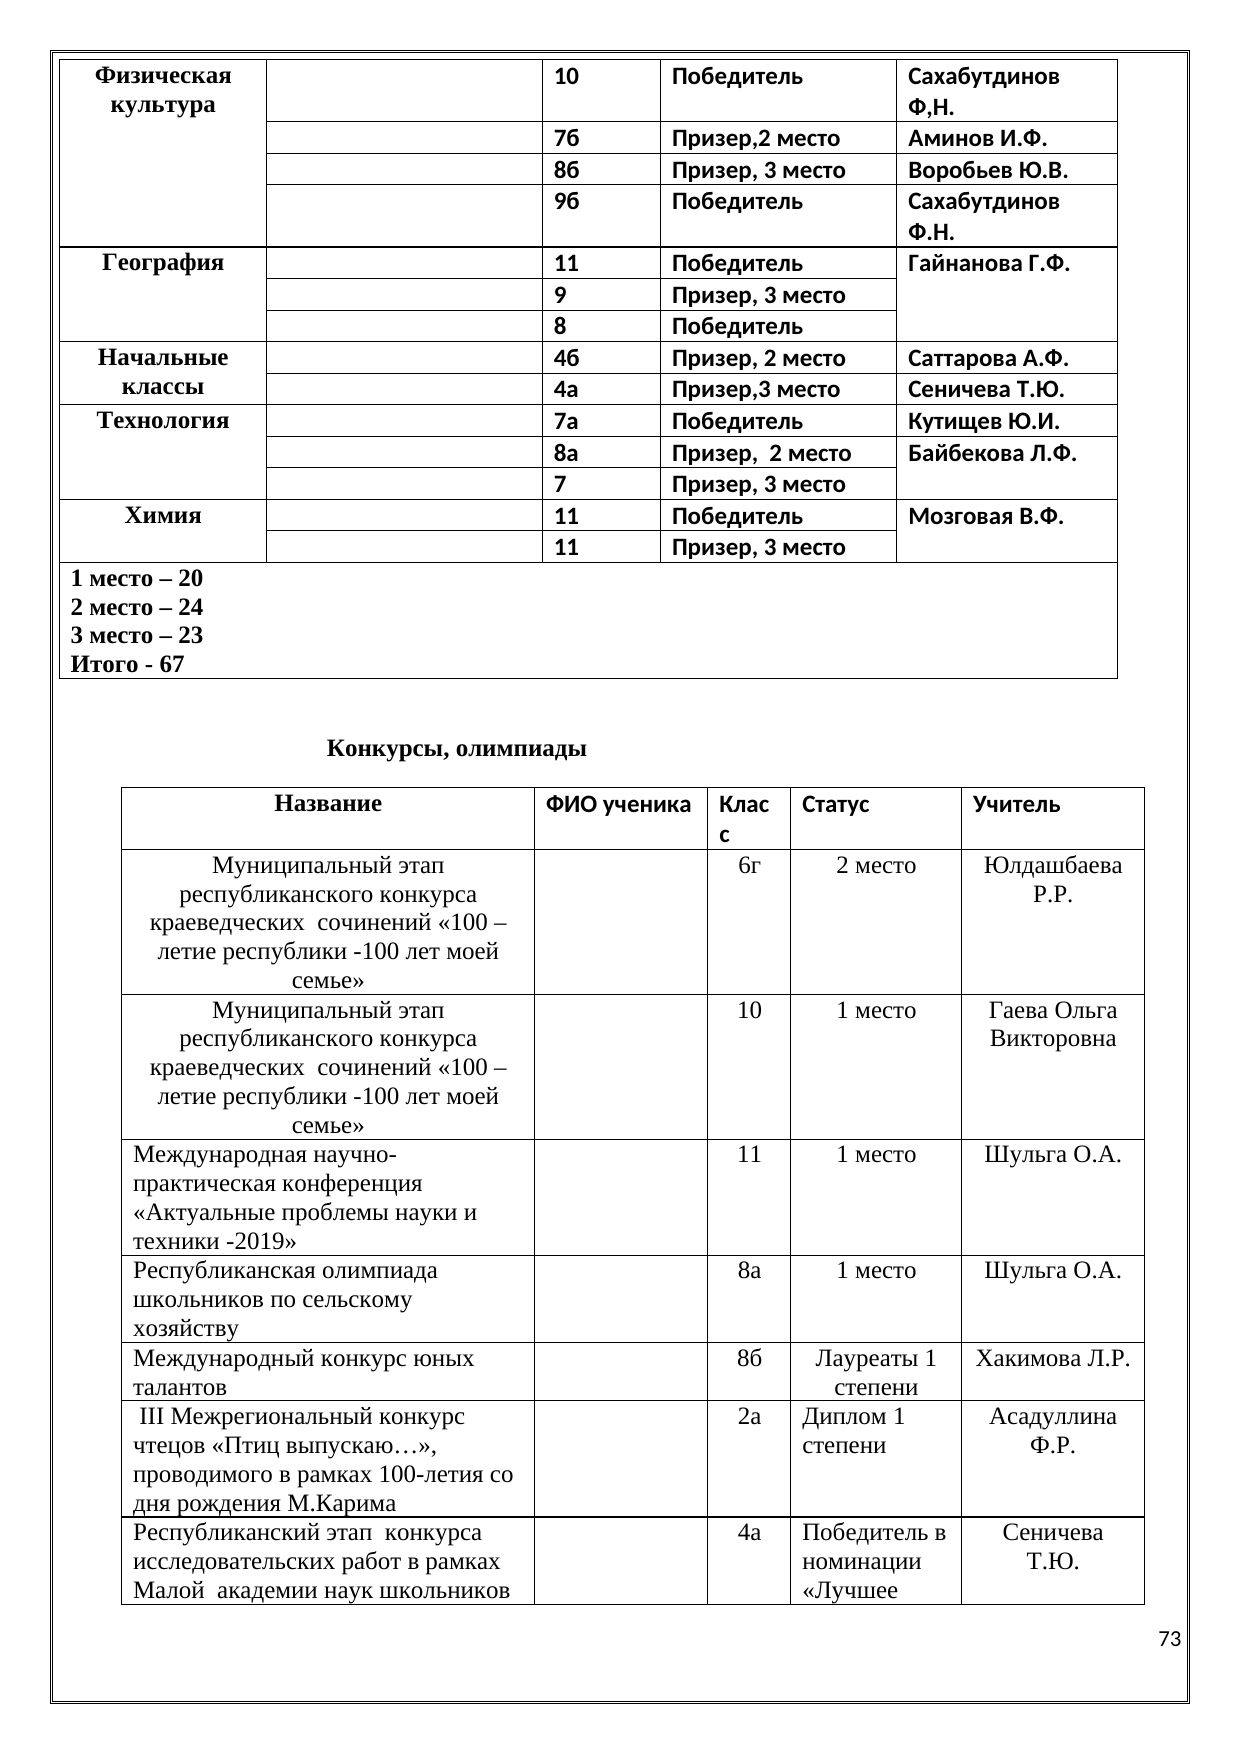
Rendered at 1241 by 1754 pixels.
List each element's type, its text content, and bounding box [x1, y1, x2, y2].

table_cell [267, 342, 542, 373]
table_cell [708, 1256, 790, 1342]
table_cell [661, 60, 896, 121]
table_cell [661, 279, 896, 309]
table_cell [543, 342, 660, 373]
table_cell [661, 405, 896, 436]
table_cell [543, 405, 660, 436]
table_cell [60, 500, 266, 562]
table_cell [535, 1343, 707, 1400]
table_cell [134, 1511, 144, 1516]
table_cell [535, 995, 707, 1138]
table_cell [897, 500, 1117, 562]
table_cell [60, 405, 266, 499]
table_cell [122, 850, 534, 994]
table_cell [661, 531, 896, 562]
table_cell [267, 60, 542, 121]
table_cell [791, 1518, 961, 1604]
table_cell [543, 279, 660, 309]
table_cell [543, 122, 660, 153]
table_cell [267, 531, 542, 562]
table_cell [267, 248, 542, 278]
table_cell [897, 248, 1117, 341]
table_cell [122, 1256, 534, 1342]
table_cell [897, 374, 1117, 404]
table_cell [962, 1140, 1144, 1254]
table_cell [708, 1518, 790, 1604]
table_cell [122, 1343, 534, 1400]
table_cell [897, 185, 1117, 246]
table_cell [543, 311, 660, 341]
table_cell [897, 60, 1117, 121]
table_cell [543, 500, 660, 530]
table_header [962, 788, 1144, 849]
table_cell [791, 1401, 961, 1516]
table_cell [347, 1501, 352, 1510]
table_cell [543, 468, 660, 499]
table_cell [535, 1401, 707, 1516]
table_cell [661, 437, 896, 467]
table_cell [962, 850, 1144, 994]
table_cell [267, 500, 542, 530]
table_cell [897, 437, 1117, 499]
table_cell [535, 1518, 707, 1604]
text Конкурсы, олимпиады [133, 733, 1181, 762]
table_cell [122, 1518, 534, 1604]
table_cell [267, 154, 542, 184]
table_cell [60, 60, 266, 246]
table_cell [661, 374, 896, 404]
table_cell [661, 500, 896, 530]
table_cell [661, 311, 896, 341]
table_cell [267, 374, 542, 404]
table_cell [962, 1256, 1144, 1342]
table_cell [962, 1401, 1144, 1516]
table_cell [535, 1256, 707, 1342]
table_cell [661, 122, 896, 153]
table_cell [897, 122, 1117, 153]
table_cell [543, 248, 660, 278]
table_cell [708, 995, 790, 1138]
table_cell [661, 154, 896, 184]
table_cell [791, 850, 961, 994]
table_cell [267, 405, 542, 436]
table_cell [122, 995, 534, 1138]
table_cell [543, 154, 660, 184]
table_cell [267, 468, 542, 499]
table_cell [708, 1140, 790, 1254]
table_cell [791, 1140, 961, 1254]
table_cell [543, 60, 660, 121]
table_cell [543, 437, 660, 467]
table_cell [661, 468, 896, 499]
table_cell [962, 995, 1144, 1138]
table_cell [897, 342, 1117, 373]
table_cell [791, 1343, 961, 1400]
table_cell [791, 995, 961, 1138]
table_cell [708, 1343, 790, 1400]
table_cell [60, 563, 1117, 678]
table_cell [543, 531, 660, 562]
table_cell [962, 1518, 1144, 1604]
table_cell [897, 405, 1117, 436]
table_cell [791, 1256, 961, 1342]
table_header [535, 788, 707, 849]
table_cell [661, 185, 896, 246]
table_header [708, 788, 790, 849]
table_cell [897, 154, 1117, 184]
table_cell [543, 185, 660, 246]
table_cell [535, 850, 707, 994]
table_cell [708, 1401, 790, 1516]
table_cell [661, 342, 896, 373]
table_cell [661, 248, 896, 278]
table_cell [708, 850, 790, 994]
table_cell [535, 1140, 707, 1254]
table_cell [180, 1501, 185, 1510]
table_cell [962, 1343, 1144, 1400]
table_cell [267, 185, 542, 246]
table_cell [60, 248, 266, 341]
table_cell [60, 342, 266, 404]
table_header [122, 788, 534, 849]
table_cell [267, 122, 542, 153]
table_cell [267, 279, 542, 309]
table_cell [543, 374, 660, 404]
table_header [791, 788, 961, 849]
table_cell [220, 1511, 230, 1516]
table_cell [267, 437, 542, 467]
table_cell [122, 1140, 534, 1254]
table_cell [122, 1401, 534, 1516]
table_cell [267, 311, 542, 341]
